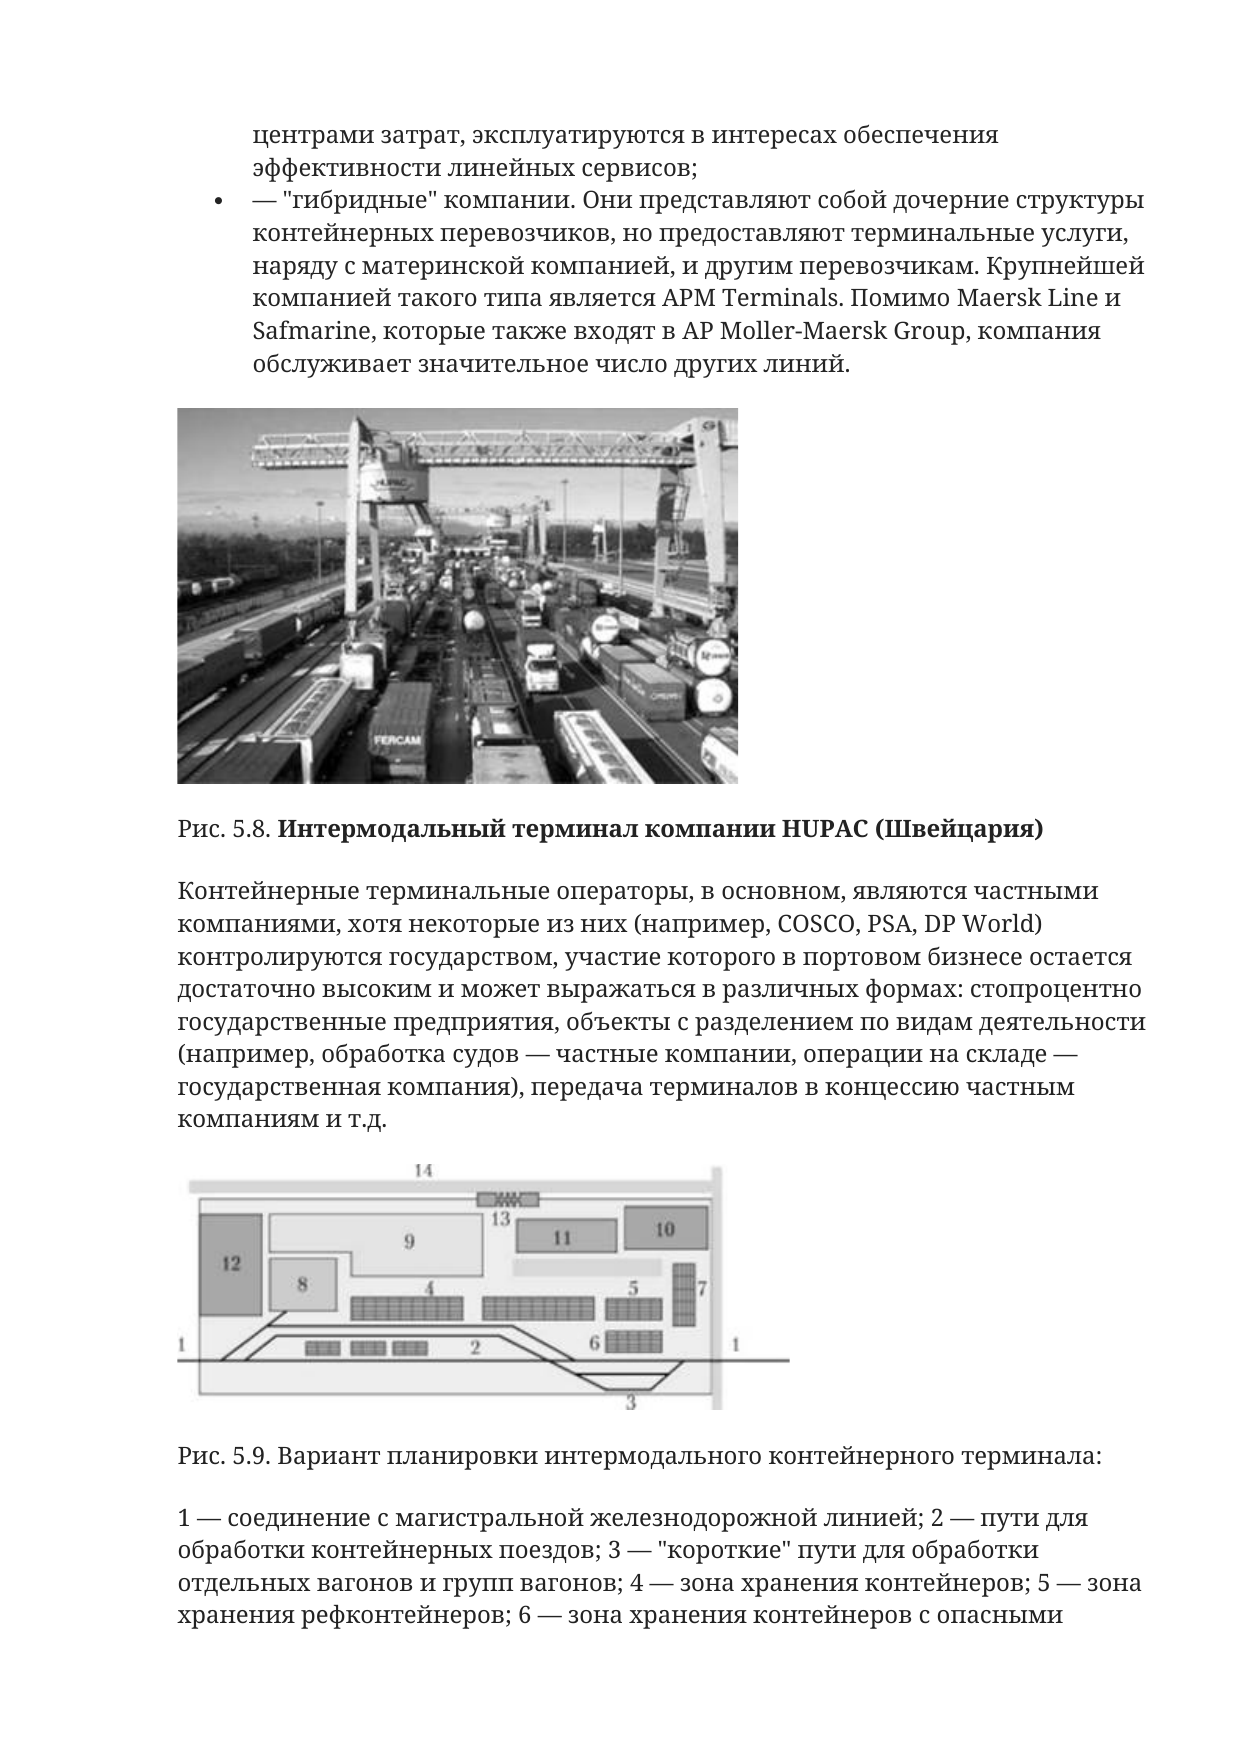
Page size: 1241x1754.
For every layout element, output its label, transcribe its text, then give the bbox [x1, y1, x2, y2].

picture [177, 1164, 790, 1410]
text Рис. 5.8. Интермодальный терминал компании HUPАС (Швейцария) [177, 812, 1152, 845]
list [215, 118, 1152, 183]
text Контейнерные терминальные операторы, в основном, являются частными компаниями, хотя некоторые из них (например, COSCO, PSA, DP World) контролируются государством, участие которого в портовом бизнесе остается достаточно высоким и может выражаться в различных формах: стопроцентно государственные предприятия, объекты с разделением по видам деятельности (например, обработка судов — частные компании, операции на складе — государственная компания), передача терминалов в концессию частным компаниям и т.д. [177, 874, 1152, 1135]
picture [177, 408, 739, 784]
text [177, 1500, 1152, 1631]
text Рис. 5.9. Вариант планировки интермодального контейнерного терминала: [177, 1438, 1152, 1471]
list — "гибридные" компании. Они представляют собой дочерние структуры контейнерных перевозчиков, но предоставляют терминальные услуги, наряду с материнской компанией, и другим перевозчикам. Крупнейшей компанией такого типа является АРМ Terminals. Помимо Maersk Line и Safmarine, которые также входят в АР Moller-Maersk Group, компания обслуживает значительное число других линий. [215, 183, 1152, 379]
